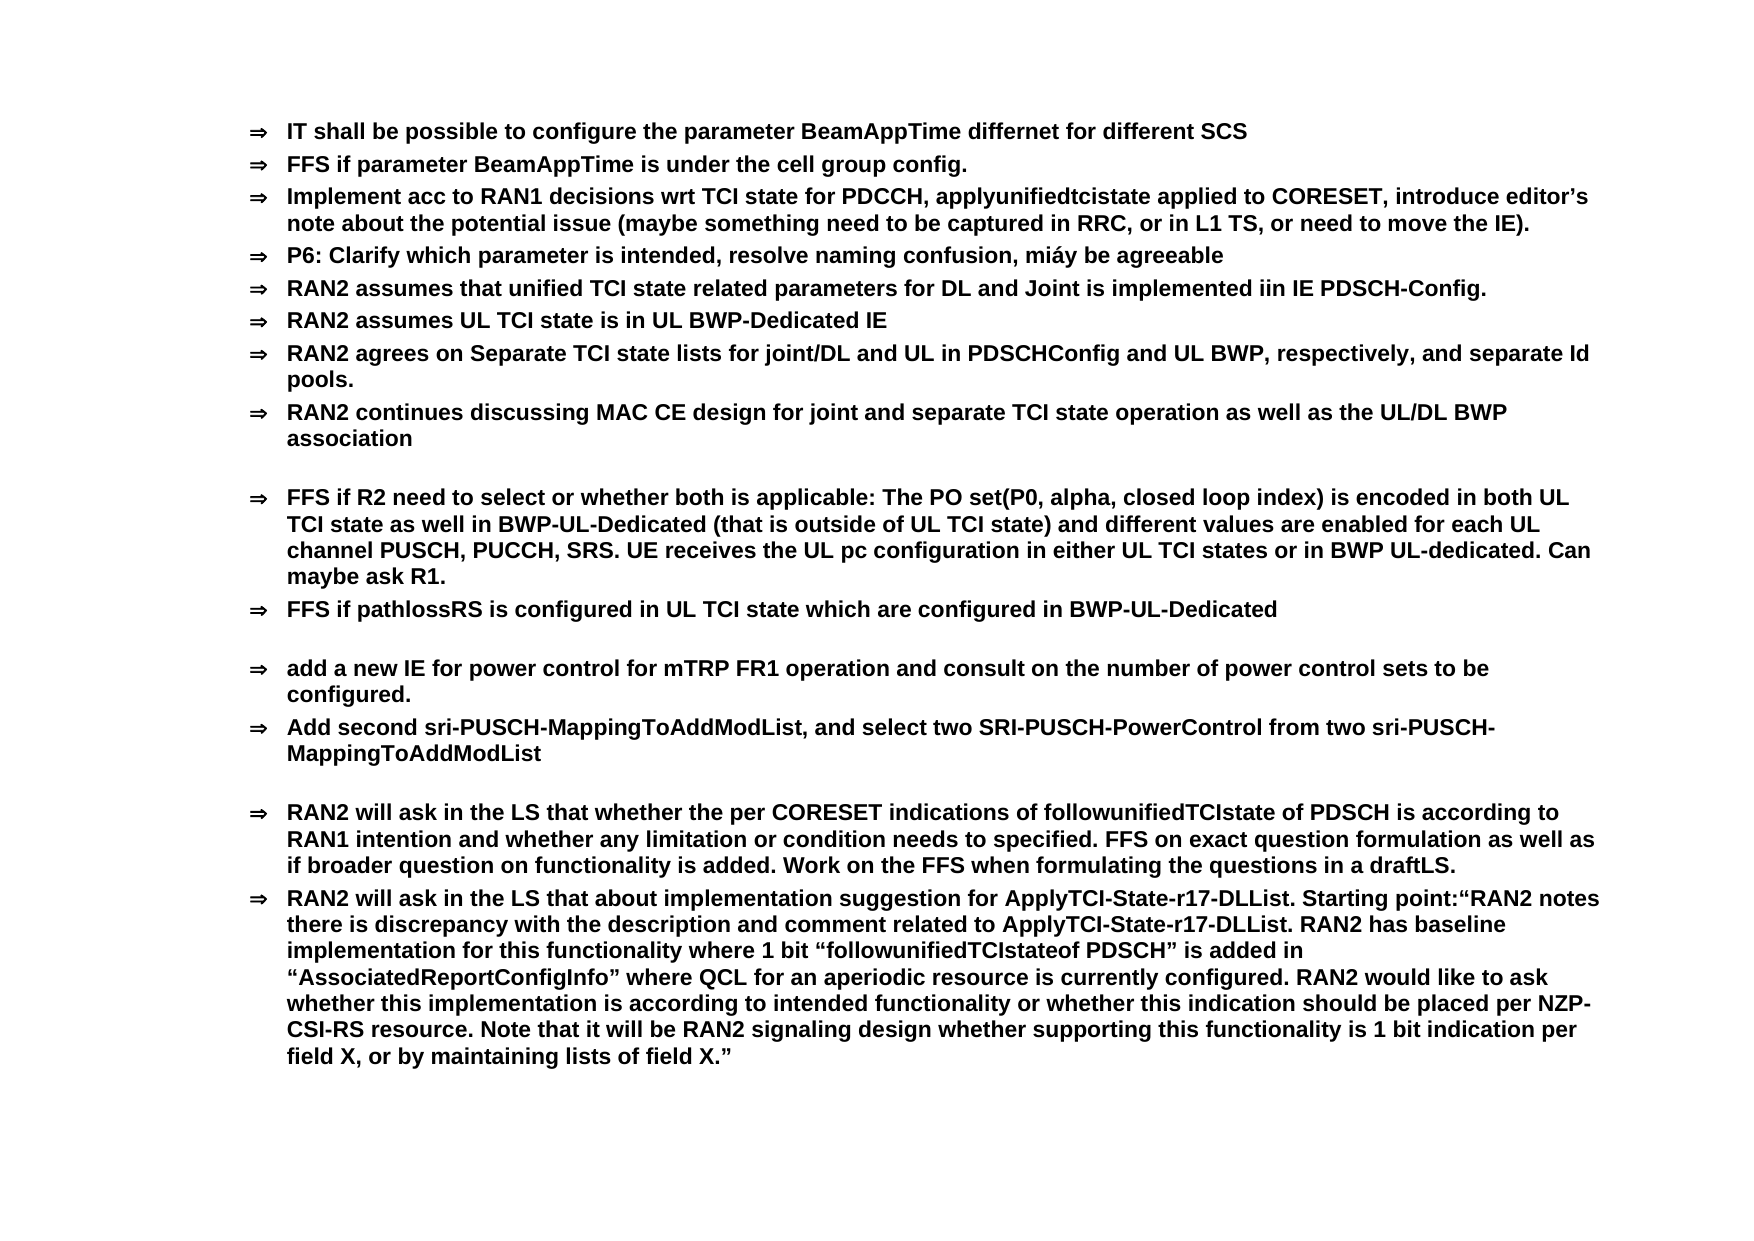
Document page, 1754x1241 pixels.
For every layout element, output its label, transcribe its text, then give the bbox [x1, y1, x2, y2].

list RAN2 assumes that unified TCI state related parameters for DL and Joint is implemented iin IE PDSCH-Config. [249, 275, 1606, 301]
list RAN2 will ask in the LS that about implementation suggestion for ApplyTCI-State-r17-DLList. Starting point:“RAN2 notes there is discrepancy with the description and comment related to ApplyTCI-State-r17-DLList. RAN2 has baseline implementation for this functionality where 1 bit “followunifiedTCIstateof PDSCH” is added in “AssociatedReportConfigInfo” where QCL for an aperiodic resource is currently configured. RAN2 would like to ask whether this implementation is according to intended functionality or whether this indication should be placed per NZP-CSI-RS resource. Note that it will be RAN2 signaling design whether supporting this functionality is 1 bit indication per field X, or by maintaining lists of field X.” [249, 884, 1606, 1069]
list Implement acc to RAN1 decisions wrt TCI state for PDCCH, applyunifiedtcistate applied to CORESET, introduce editor’s note about the potential issue (maybe something need to be captured in RRC, or in L1 TS, or need to move the IE). [249, 183, 1606, 236]
list add a new IE for power control for mTRP FR1 operation and consult on the number of power control sets to be configured. [249, 655, 1606, 708]
list RAN2 continues discussing MAC CE design for joint and separate TCI state operation as well as the UL/DL BWP association [249, 399, 1606, 452]
list RAN2 assumes UL TCI state is in UL BWP-Dedicated IE [249, 307, 1606, 334]
list Add second sri-PUSCH-MappingToAddModList, and select two SRI-PUSCH-PowerControl from two sri-PUSCH-MappingToAddModList [249, 714, 1606, 767]
list FFS if pathlossRS is configured in UL TCI state which are configured in BWP-UL-Dedicated [249, 596, 1606, 622]
list IT shall be possible to configure the parameter BeamAppTime differnet for different SCS [249, 118, 1606, 144]
list RAN2 agrees on Separate TCI state lists for joint/DL and UL in PDSCHConfig and UL BWP, respectively, and separate Id pools. [249, 340, 1606, 393]
list FFS if parameter BeamAppTime is under the cell group config. [249, 151, 1606, 177]
list RAN2 will ask in the LS that whether the per CORESET indications of followunifiedTCIstate of PDSCH is according to RAN1 intention and whether any limitation or condition needs to specified. FFS on exact question formulation as well as if broader question on functionality is added. Work on the FFS when formulating the questions in a draftLS. [249, 799, 1606, 878]
list P6: Clarify which parameter is intended, resolve naming confusion, miáy be agreeable [249, 242, 1606, 268]
list FFS if R2 need to select or whether both is applicable: The PO set(P0, alpha, closed loop index) is encoded in both UL TCI state as well in BWP-UL-Dedicated (that is outside of UL TCI state) and different values are enabled for each UL channel PUSCH, PUCCH, SRS. UE receives the UL pc configuration in either UL TCI states or in BWP UL-dedicated. Can maybe ask R1. [249, 484, 1606, 590]
